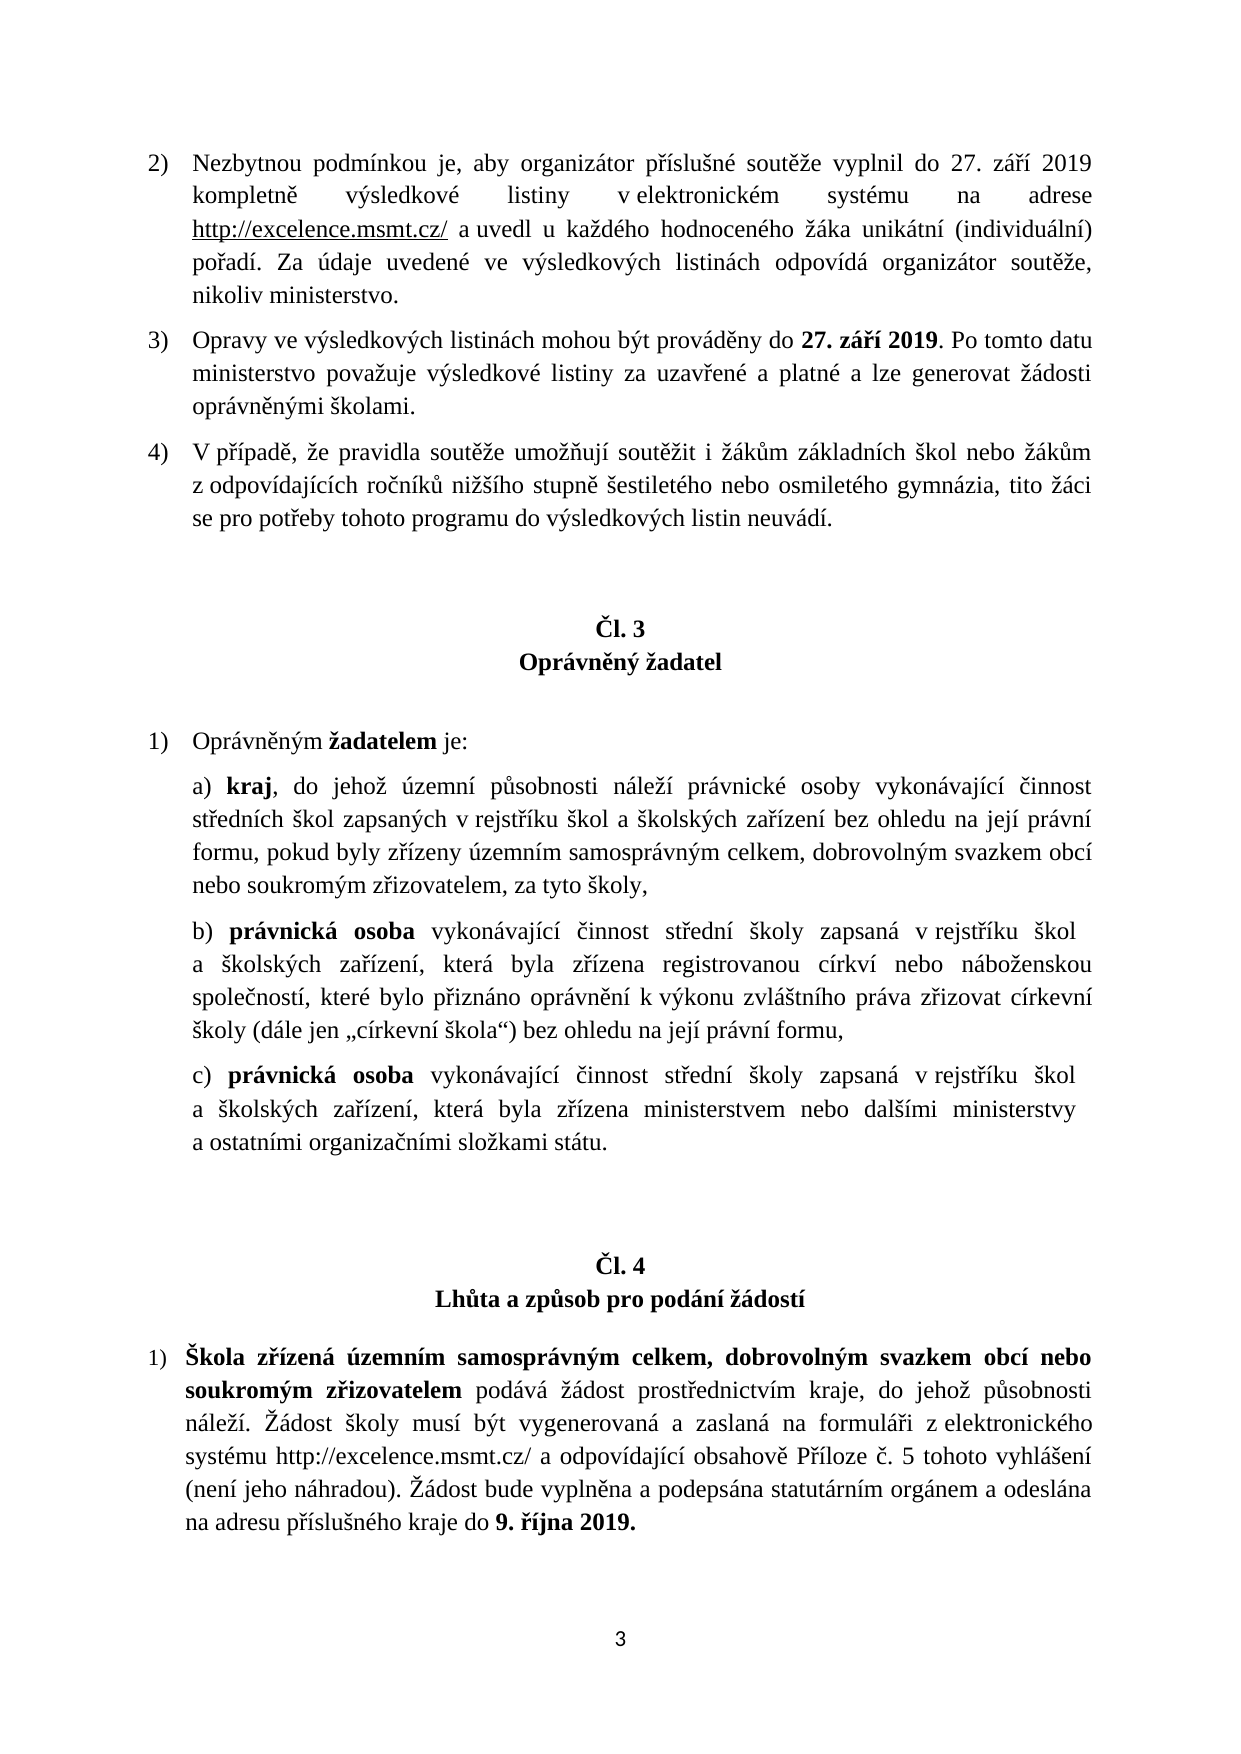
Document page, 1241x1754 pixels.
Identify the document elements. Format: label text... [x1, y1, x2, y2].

text b) právnická osoba vykonávající činnost střední školy zapsaná v rejstříku škol a školských zařízení, která byla zřízena registrovanou církví nebo náboženskou společností, které bylo přiznáno oprávnění k výkonu zvláštního práva zřizovat církevní školy (dále jen „církevní škola“) bez ohledu na její právní formu, [192, 916, 1093, 1044]
text Čl. 3 [148, 614, 1093, 643]
list V případě, že pravidla soutěže umožňují soutěžit i žákům základních škol nebo žákům z odpovídajících ročníků nižšího stupně šestiletého nebo osmiletého gymnázia, tito žáci se pro potřeby tohoto programu do výsledkových listin neuvádí. [148, 437, 1093, 532]
text Čl. 4 [148, 1251, 1093, 1279]
text a) kraj, do jehož územní působnosti náleží právnické osoby vykonávající činnost středních škol zapsaných v rejstříku škol a školských zařízení bez ohledu na její právní formu, pokud byly zřízeny územním samosprávným celkem, dobrovolným svazkem obcí nebo soukromým zřizovatelem, za tyto školy, [192, 771, 1093, 899]
list Oprávněným žadatelem je: [148, 726, 1093, 755]
text Oprávněný žadatel [148, 647, 1093, 676]
subtitle Škola zřízená územním samosprávným celkem, dobrovolným svazkem obcí nebo soukromým zřizovatelem podává žádost prostřednictvím kraje, do jehož působnosti náleží. Žádost školy musí být vygenerovaná a zaslaná na formuláři z elektronického systému http://excelence.msmt.cz/ a odpovídající obsahově Příloze č. 5 tohoto vyhlášení (není jeho náhradou). Žádost bude vyplněna a podepsána statutárním orgánem a odeslána na adresu příslušného kraje do 9. října 2019. [148, 1342, 1093, 1536]
list Opravy ve výsledkových listinách mohou být prováděny do 27. září 2019. Po tomto datu ministerstvo považuje výsledkové listiny za uzavřené a platné a lze generovat žádosti oprávněnými školami. [148, 325, 1093, 420]
text Lhůta a způsob pro podání žádostí [148, 1284, 1093, 1312]
text c) právnická osoba vykonávající činnost střední školy zapsaná v rejstříku škol a školských zařízení, která byla zřízena ministerstvem nebo dalšími ministerstvy a ostatními organizačními složkami státu. [192, 1061, 1093, 1155]
list Nezbytnou podmínkou je, aby organizátor příslušné soutěže vyplnil do 27. září 2019 kompletně výsledkové listiny v elektronickém systému na adrese http://excelence.msmt.cz/ a uvedl u každého hodnoceného žáka unikátní (individuální) pořadí. Za údaje uvedené ve výsledkových listinách odpovídá organizátor soutěže, nikoliv ministerstvo. [148, 148, 1093, 308]
